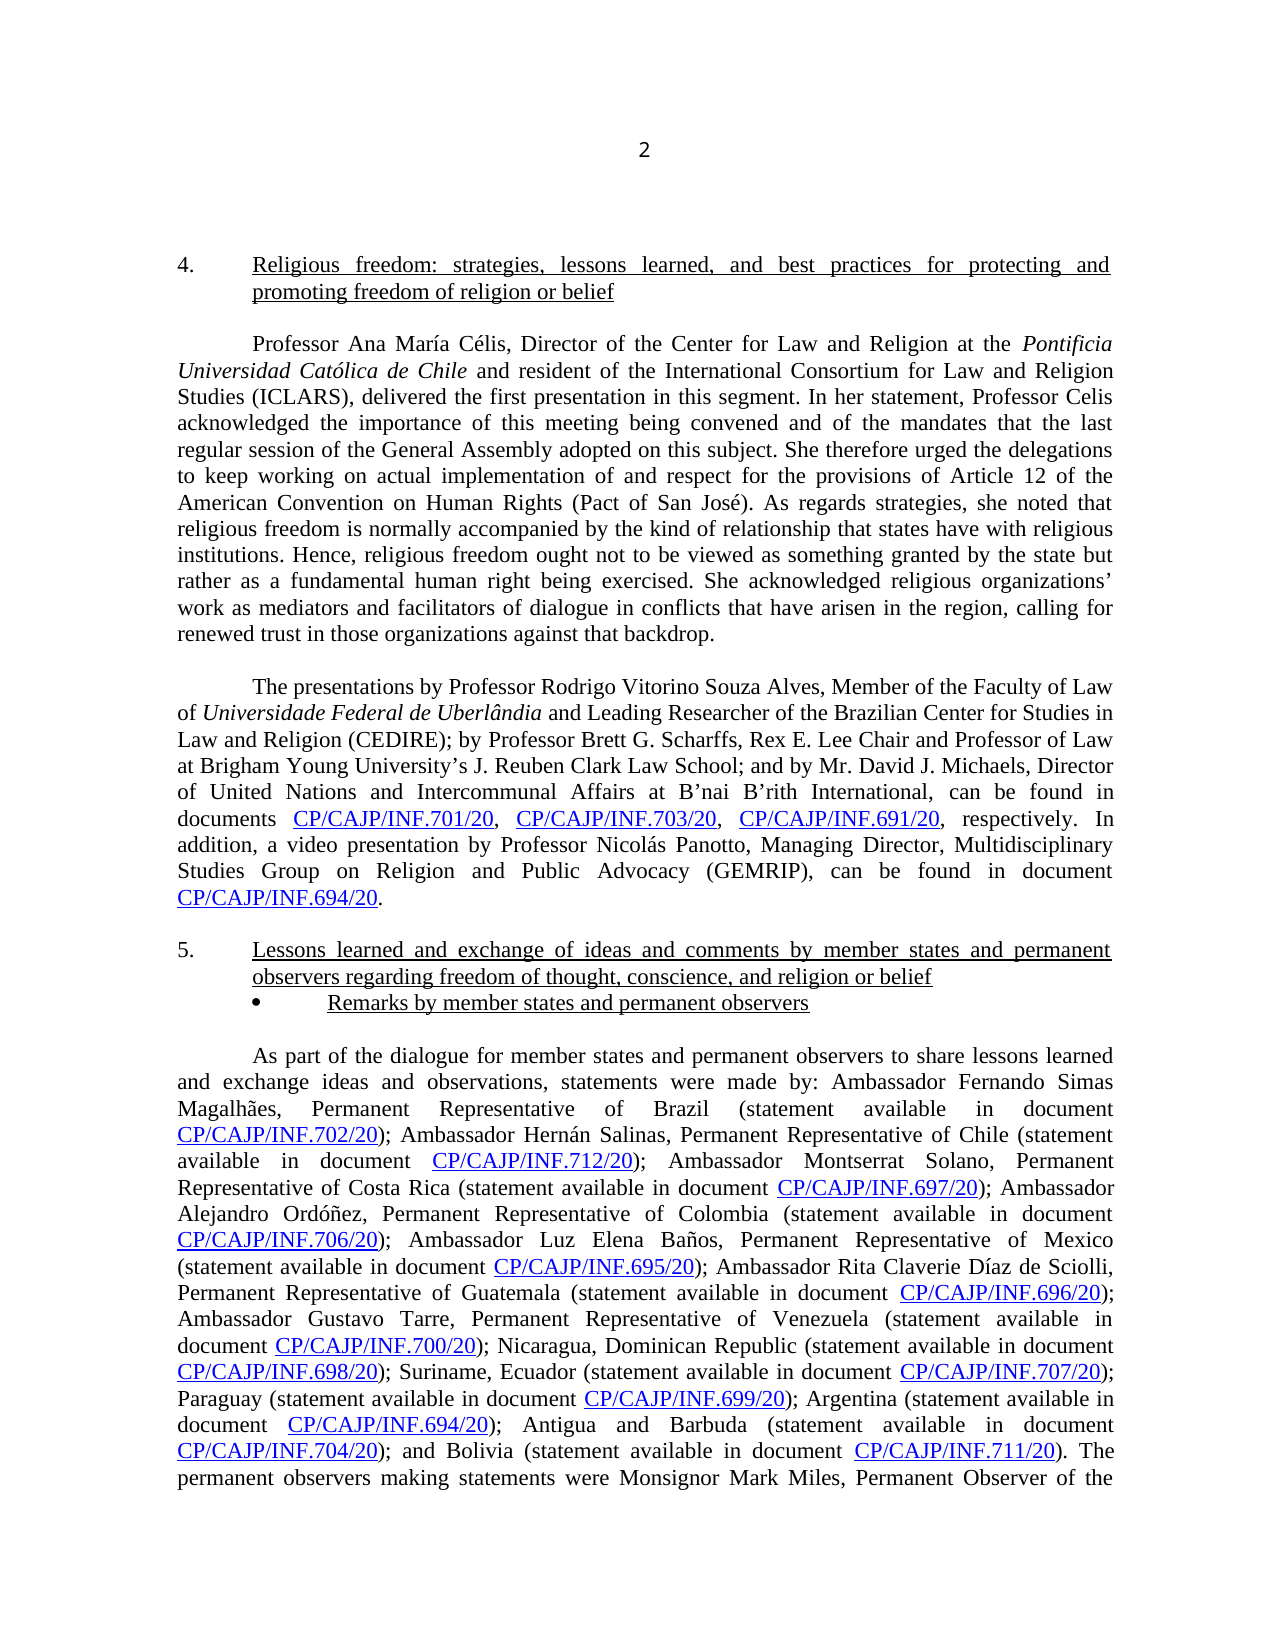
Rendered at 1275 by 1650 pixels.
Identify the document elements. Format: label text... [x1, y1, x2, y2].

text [177, 1042, 1114, 1490]
text Professor Ana María Célis, Director of the Center for Law and Religion at the Pontificia Universidad Católica de Chile and resident of the International Consortium for Law and Religion Studies (ICLARS), delivered the first presentation in this segment. In her statement, Professor Celis acknowledged the importance of this meeting being convened and of the mandates that the last regular session of the General Assembly adopted on this subject. She therefore urged the delegations to keep working on actual implementation of and respect for the provisions of Article 12 of the American Convention on Human Rights (Pact of San José). As regards strategies, she noted that religious freedom is normally accompanied by the kind of relationship that states have with religious institutions. Hence, religious freedom ought not to be viewed as something granted by the state but rather as a fundamental human right being exercised. She acknowledged religious organizations’ work as mediators and facilitators of dialogue in conflicts that have arisen in the region, calling for renewed trust in those organizations against that backdrop. [177, 330, 1114, 647]
list Lessons learned and exchange of ideas and comments by member states and permanent observers regarding freedom of thought, conscience, and religion or belief [177, 937, 1111, 989]
list Religious freedom: strategies, lessons learned, and best practices for protecting and promoting freedom of religion or belief [177, 251, 1111, 304]
text The presentations by Professor Rodrigo Vitorino Souza Alves, Member of the Faculty of Law of Universidade Federal de Uberlândia and Leading Researcher of the Brazilian Center for Studies in Law and Religion (CEDIRE); by Professor Brett G. Scharffs, Rex E. Lee Chair and Professor of Law at Brigham Young University’s J. Reuben Clark Law School; and by Mr. David J. Michaels, Director of United Nations and Intercommunal Affairs at B’nai B’rith International, can be found in documents CP/CAJP/INF.701/20, CP/CAJP/INF.703/20, CP/CAJP/INF.691/20, respectively. In addition, a video presentation by Professor Nicolás Panotto, Managing Director, Multidisciplinary Studies Group on Religion and Public Advocacy (GEMRIP), can be found in document CP/CAJP/INF.694/20. [177, 673, 1114, 910]
list Remarks by member states and permanent observers [252, 989, 1111, 1016]
